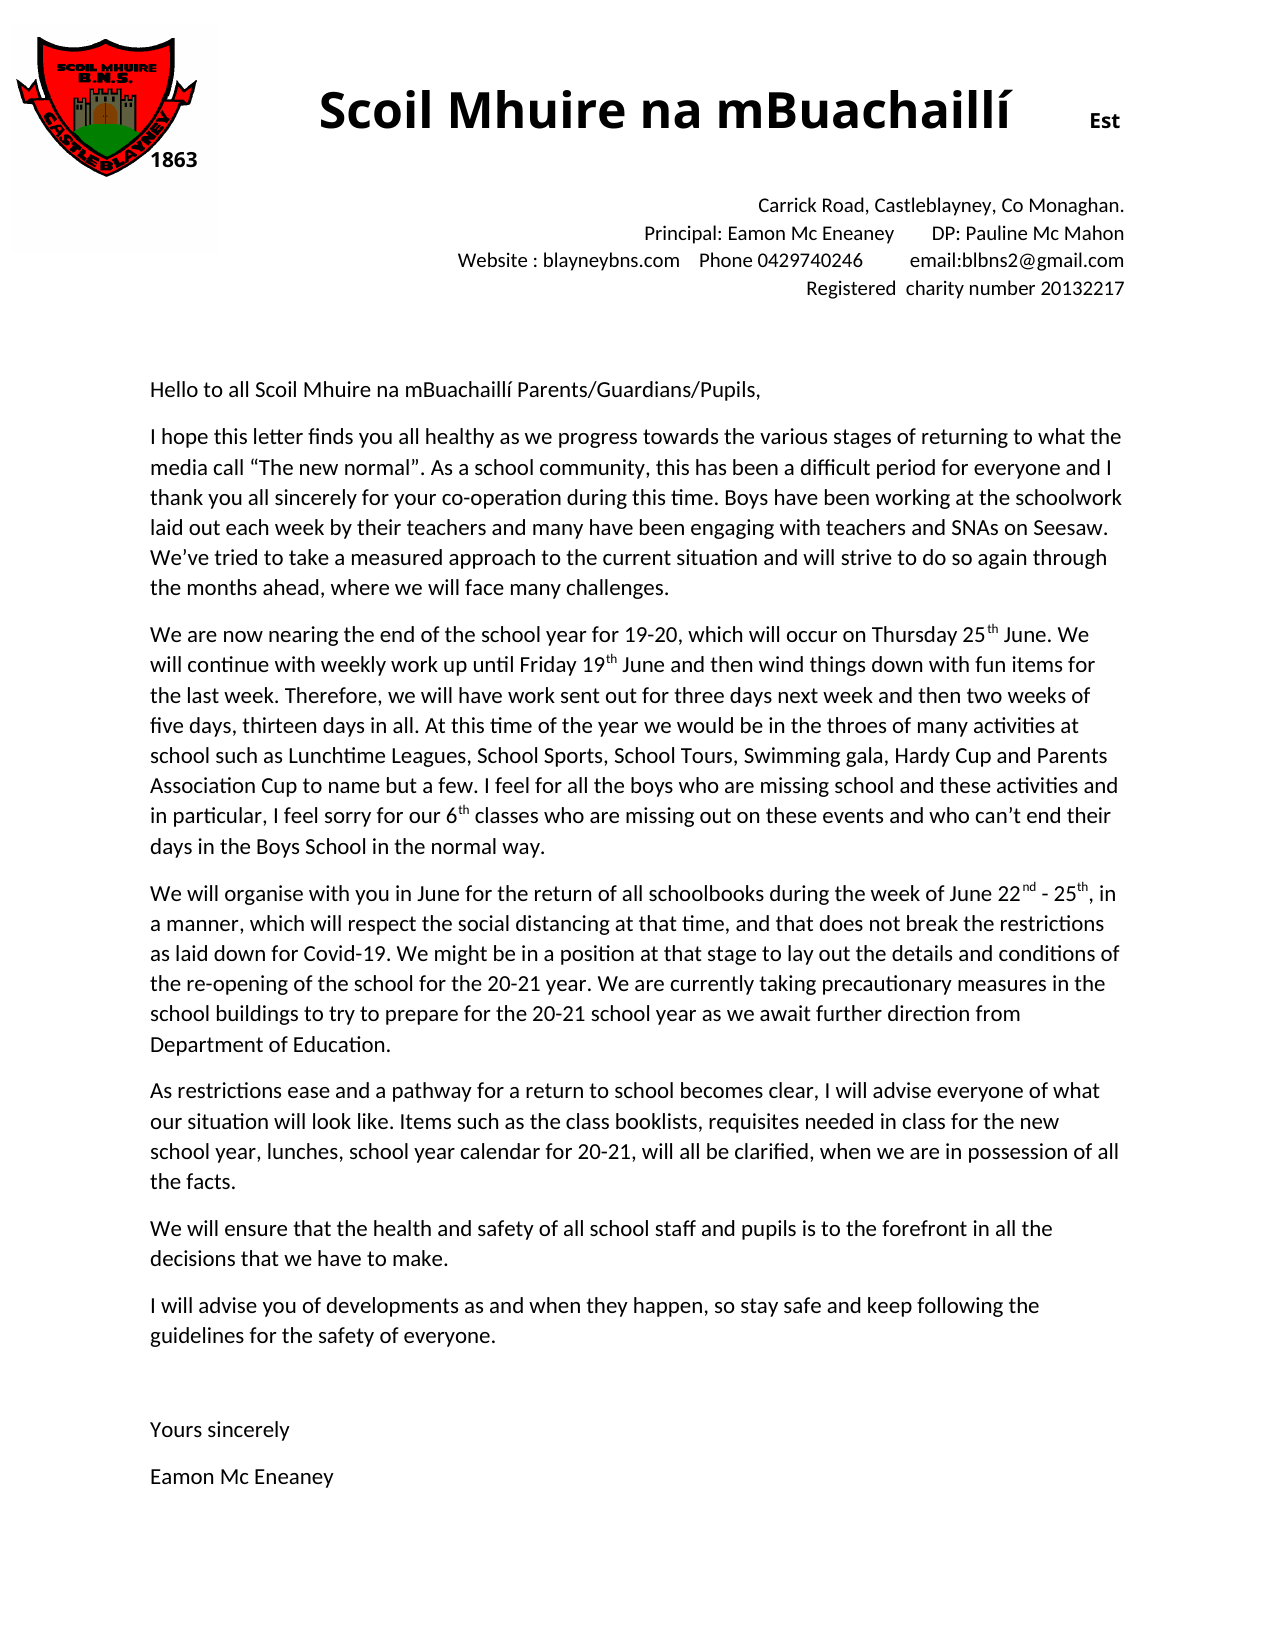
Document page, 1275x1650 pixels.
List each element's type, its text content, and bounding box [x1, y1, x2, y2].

text Hello to all Scoil Mhuire na mBuachaillí Parents/Guardians/Pupils, [150, 376, 1125, 404]
text We will organise with you in June for the return of all schoolbooks during the week of June 22nd - 25th, in a manner, which will respect the social distancing at that time, and that does not break the restrictions as laid down for Covid-19. We might be in a position at that stage to lay out the details and conditions of the re-opening of the school for the 20-21 year. We are currently taking precautionary measures in the school buildings to try to prepare for the 20-21 school year as we await further direction from Department of Education. [150, 879, 1125, 1058]
text As restrictions ease and a pathway for a return to school becomes clear, I will advise everyone of what our situation will look like. Items such as the class booklists, requisites needed in class for the new school year, lunches, school year calendar for 20-21, will all be clarified, when we are in possession of all the facts. [150, 1077, 1125, 1195]
text We are now nearing the end of the school year for 19-20, which will occur on Thursday 25th June. We will continue with weekly work up until Friday 19th June and then wind things down with fun items for the last week. Therefore, we will have work sent out for three days next week and then two weeks of five days, thirteen days in all. At this time of the year we would be in the throes of many activities at school such as Lunchtime Leagues, School Sports, School Tours, Swimming gala, Hardy Cup and Parents Association Cup to name but a few. I feel for all the boys who are missing school and these activities and in particular, I feel sorry for our 6th classes who are missing out on these events and who can’t end their days in the Boys School in the normal way. [150, 620, 1125, 860]
picture [11, 25, 218, 253]
text I will advise you of developments as and when they happen, so stay safe and keep following the guidelines for the safety of everyone. [150, 1291, 1125, 1349]
text Yours sincerely [150, 1415, 1125, 1443]
text Eamon Mc Eneaney [150, 1462, 1125, 1490]
text We will ensure that the health and safety of all school staff and pupils is to the forefront in all the decisions that we have to make. [150, 1214, 1125, 1272]
text I hope this letter finds you all healthy as we progress towards the various stages of returning to what the media call “The new normal”. As a school community, this has been a difficult period for everyone and I thank you all sincerely for your co-operation during this time. Boys have been working at the schoolwork laid out each week by their teachers and many have been engaging with teachers and SNAs on Seesaw. We’ve tried to take a measured approach to the current situation and will strive to do so again through the months ahead, where we will face many challenges. [150, 422, 1125, 602]
